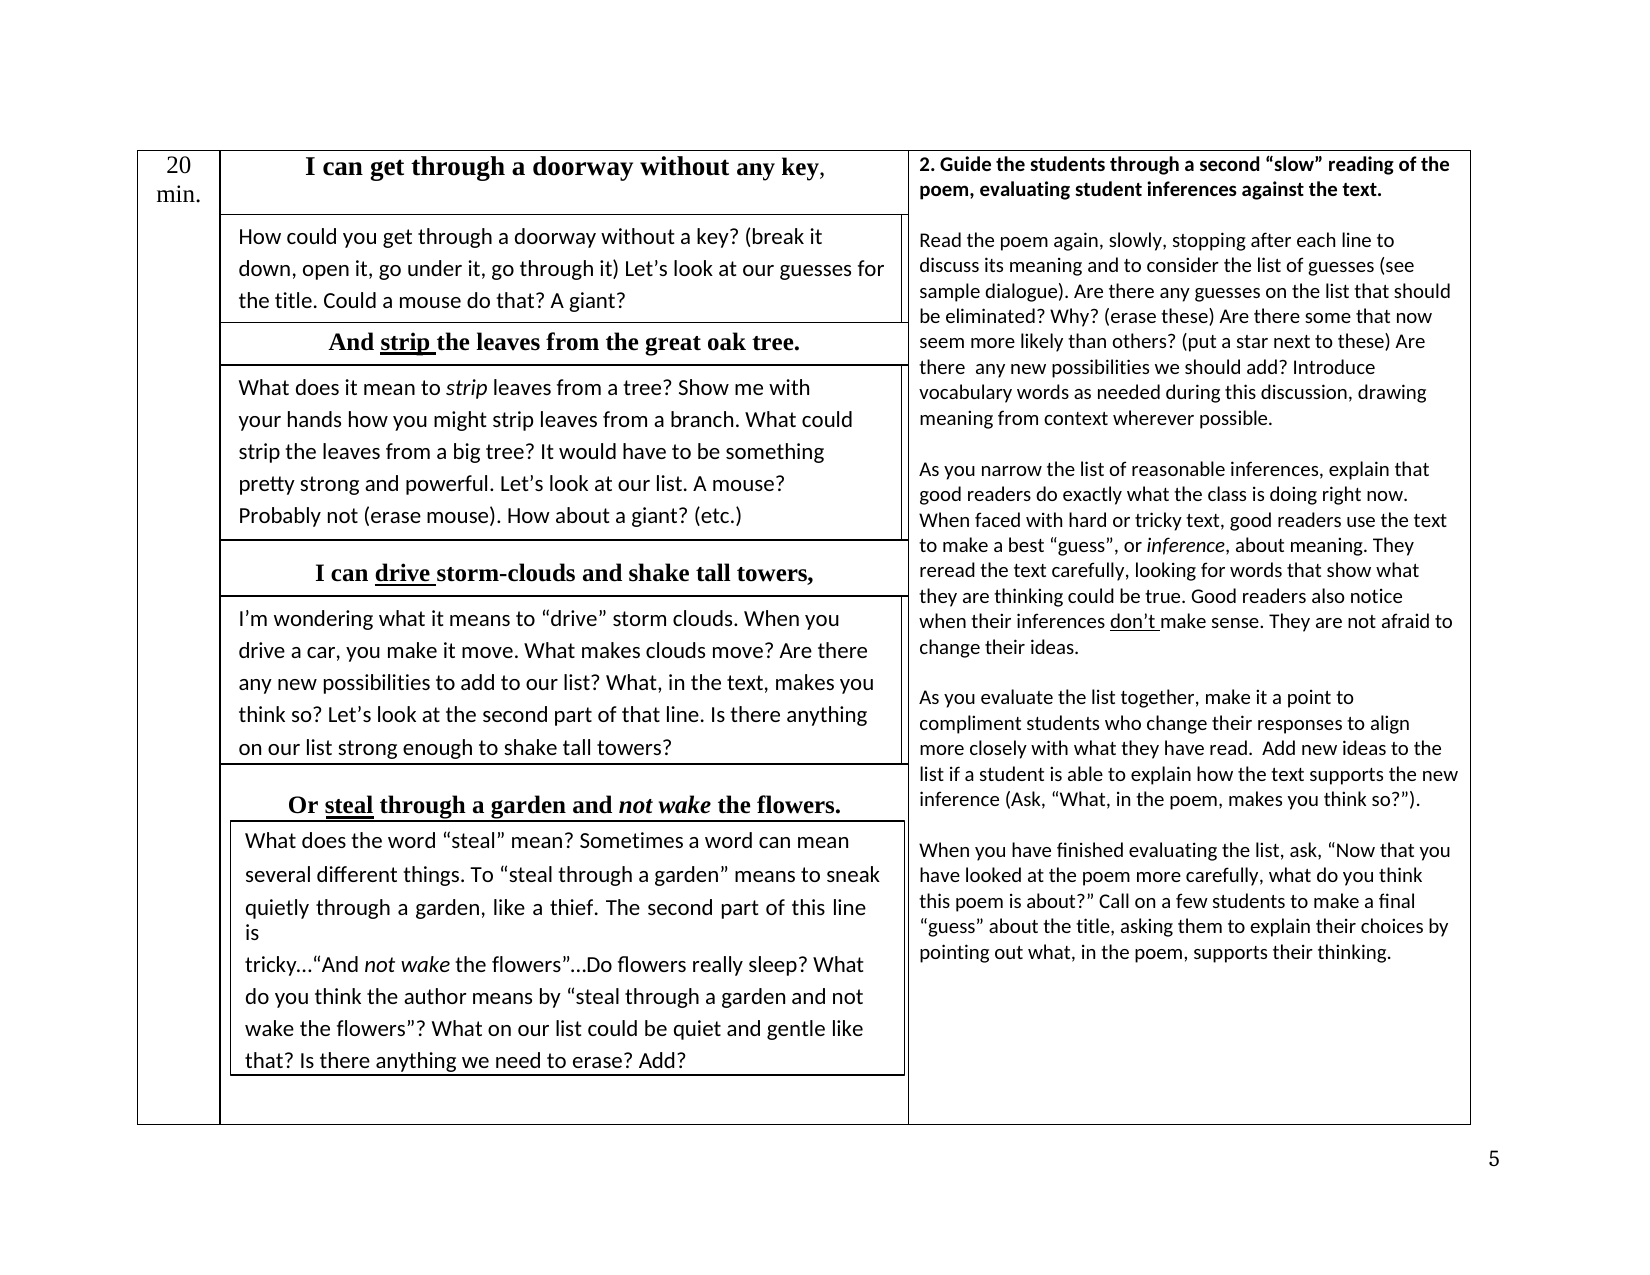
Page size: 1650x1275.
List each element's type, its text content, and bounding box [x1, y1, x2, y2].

table_cell I’m wondering what it means to “drive” storm clouds. When you drive a car, you make it move. What makes clouds move? Are there any new possibilities to add to our list? What, in the text, makes you think so? Let’s look at the second part of that line. Is there anything on our list strong enough to shake tall towers? [221, 597, 901, 763]
table_cell [902, 597, 908, 763]
table_cell I can drive storm-clouds and shake tall towers, [221, 541, 908, 595]
table_cell [902, 215, 908, 322]
table_header I can get through a doorway without any key, [221, 151, 908, 214]
table_cell What does it mean to strip leaves from a tree? Show me with your hands how you might strip leaves from a branch. What could strip the leaves from a big tree? It would have to be something pretty strong and powerful. Let’s look at our list. A mouse? Probably not (erase mouse). How about a giant? (etc.) [221, 366, 901, 539]
table_cell Or steal through a garden and not wake the flowers. What does the word “steal” mean? Sometimes a word can mean several different things. To “steal through a garden” means to sneak quietly through a garden, like a thief. The second part of this line is tricky…“And not wake the flowers”…Do flowers really sleep? What do you think the author means by “steal through a garden and not wake the flowers”? What on our list could be quiet and gentle like that? Is there anything we need to erase? Add? [221, 765, 908, 1124]
table_header 20 min. [138, 151, 219, 1124]
table_cell And strip the leaves from the great oak tree. [221, 323, 908, 364]
table_cell How could you get through a doorway without a key? (break it down, open it, go under it, go through it) Let’s look at our guesses for the title. Could a mouse do that? A giant? [221, 215, 901, 322]
table_header 2. Guide the students through a second “slow” reading of the poem, evaluating student inferences against the text. Read the poem again, slowly, stopping after each line to discuss its meaning and to consider the list of guesses (see sample dialogue). Are there any guesses on the list that should be eliminated? Why? (erase these) Are there some that now seem more likely than others? (put a star next to these) Are there any new possibilities we should add? Introduce vocabulary words as needed during this discussion, drawing meaning from context wherever possible. As you narrow the list of reasonable inferences, explain that good readers do exactly what the class is doing right now. When faced with hard or tricky text, good readers use the text to make a best “guess”, or inference, about meaning. They reread the text carefully, looking for words that show what they are thinking could be true. Good readers also notice when their inferences don’t make sense. They are not afraid to change their ideas. As you evaluate the list together, make it a point to compliment students who change their responses to align more closely with what they have read. Add new ideas to the list if a student is able to explain how the text supports the new inference (Ask, “What, in the poem, makes you think so?”). When you have finished evaluating the list, ask, “Now that you have looked at the poem more carefully, what do you think this poem is about?” Call on a few students to make a final “guess” about the title, asking them to explain their choices by pointing out what, in the poem, supports their thinking. [909, 151, 1470, 1124]
table_cell [902, 366, 908, 539]
